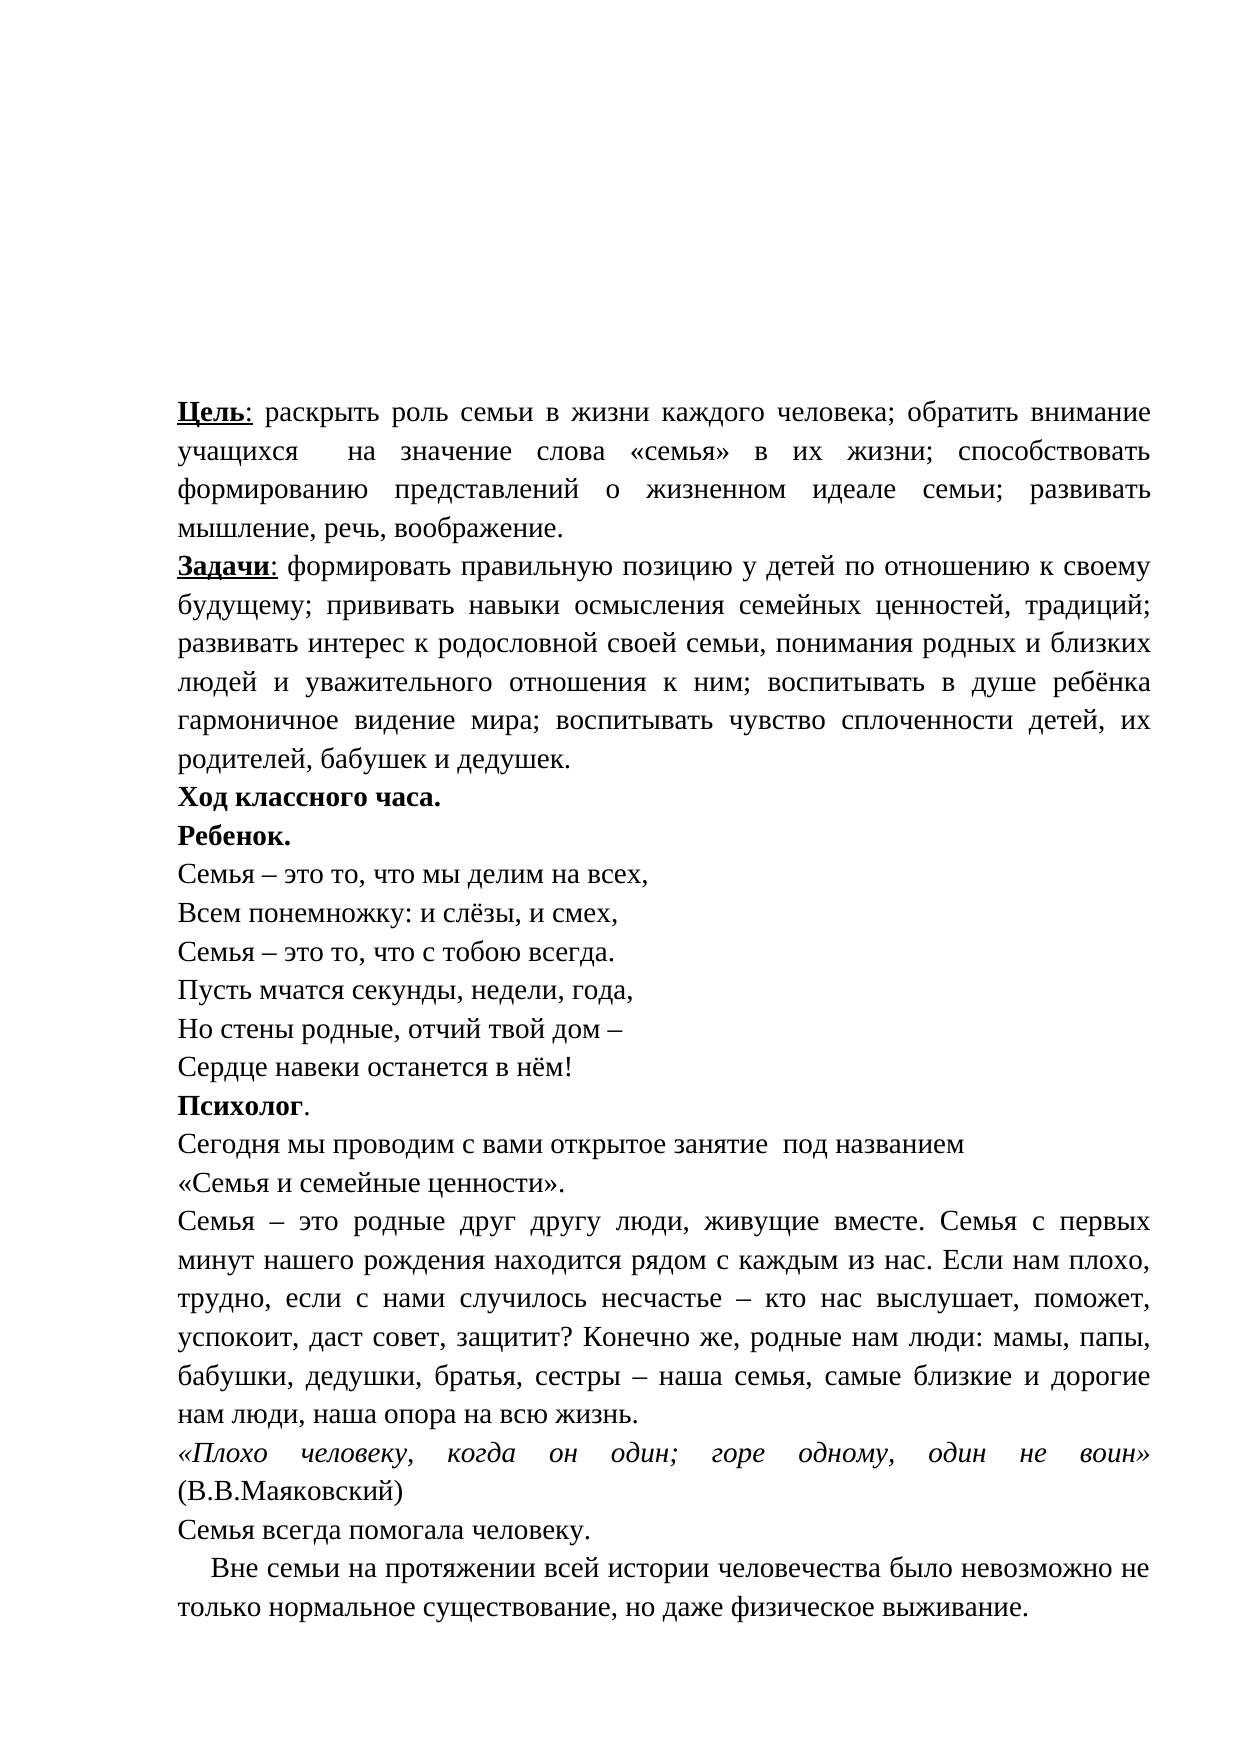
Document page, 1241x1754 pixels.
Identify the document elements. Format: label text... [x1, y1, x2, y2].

text Вне семьи на протяжении всей истории человечества было невозможно не только нормальное существование, но даже физическое выживание. [177, 1550, 1152, 1622]
text «Семья и семейные ценности». [177, 1165, 1152, 1198]
text Сердце навеки останется в нём! [177, 1049, 1152, 1083]
text Пусть мчатся секунды, недели, года, [177, 972, 1152, 1006]
text Психолог. [177, 1088, 1152, 1121]
text Сегодня мы проводим с вами открытое занятие под названием [177, 1126, 1152, 1160]
text Семья – это то, что с тобою всегда. [177, 934, 1152, 967]
text Всем понемножку: и слёзы, и смех, [177, 895, 1152, 929]
text «Плохо человеку, когда он один; горе одному, один не воин» (В.В.Маяковский) [177, 1435, 1152, 1507]
text Ребенок. [177, 818, 1152, 852]
text Цель: раскрыть роль семьи в жизни каждого человека; обратить внимание учащихся на значение слова «семья» в их жизни; способствовать формированию представлений о жизненном идеале семьи; развивать мышление, речь, воображение. [177, 394, 1152, 543]
text Задачи: формировать правильную позицию у детей по отношению к своему будущему; прививать навыки осмысления семейных ценностей, традиций; развивать интерес к родословной своей семьи, понимания родных и близких людей и уважительного отношения к ним; воспитывать в душе ребёнка гармоничное видение мира; воспитывать чувство сплоченности детей, их родителей, бабушек и дедушек. [177, 548, 1152, 774]
text Ход классного часа. [177, 779, 1152, 813]
text Семья – это то, что мы делим на всех, [177, 857, 1152, 890]
text Семья – это родные друг другу люди, живущие вместе. Семья с первых минут нашего рождения находится рядом с каждым из нас. Если нам плохо, трудно, если с нами случилось несчастье – кто нас выслушает, поможет, успокоит, даст совет, защитит? Конечно же, родные нам люди: мамы, папы, бабушки, дедушки, братья, сестры – наша семья, самые близкие и дорогие нам люди, наша опора на всю жизнь. [177, 1203, 1152, 1430]
text Но стены родные, отчий твой дом – [177, 1011, 1152, 1044]
text Семья всегда помогала человеку. [177, 1512, 1152, 1545]
